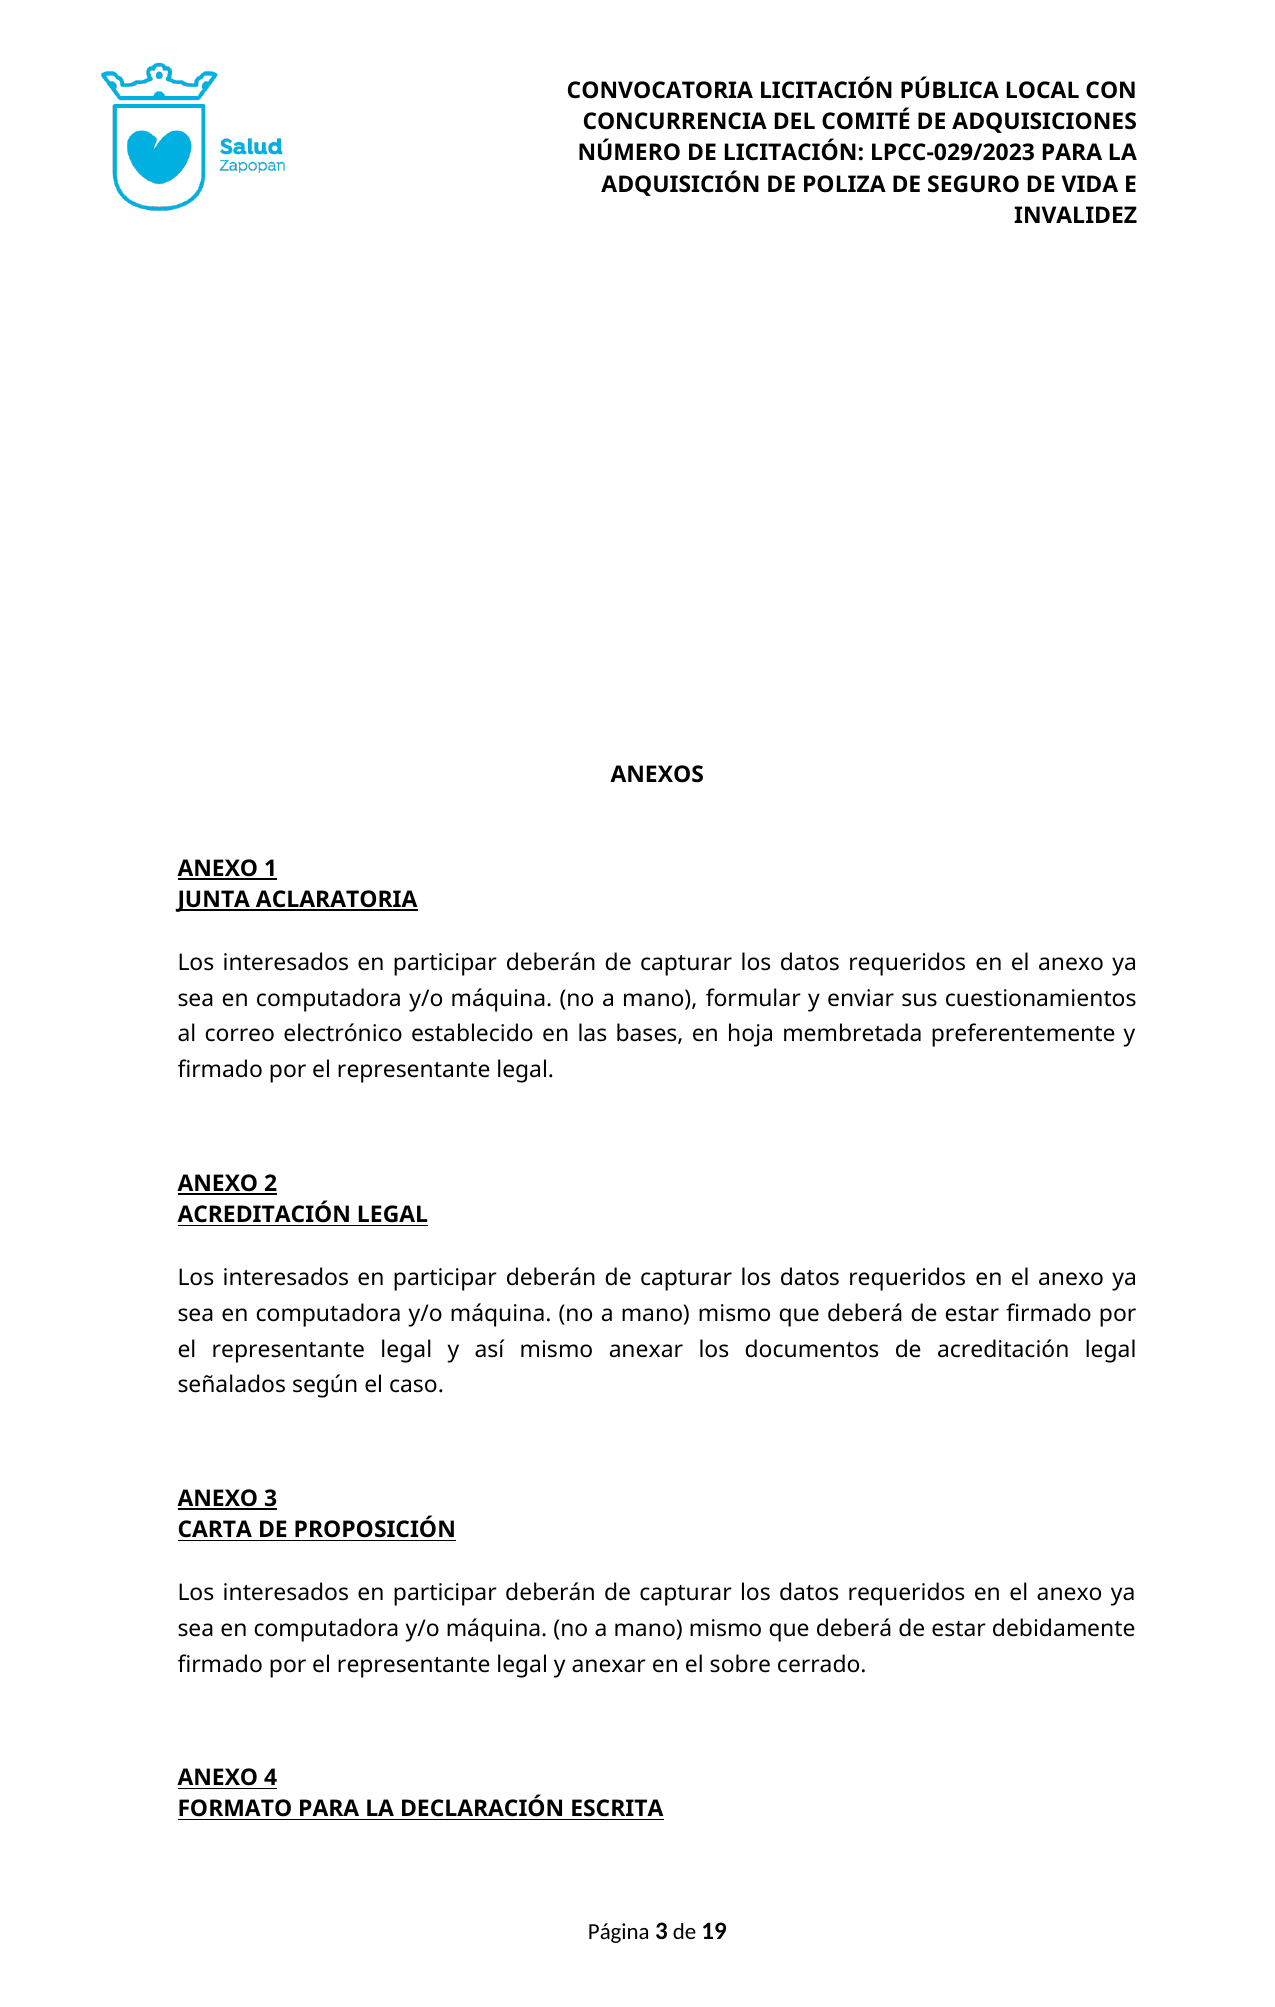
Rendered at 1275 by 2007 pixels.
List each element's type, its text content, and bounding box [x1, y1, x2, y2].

text Los interesados en participar deberán de capturar los datos requeridos en el anexo ya sea en computadora y/o máquina. (no a mano) mismo que deberá de estar debidamente firmado por el representante legal y anexar en el sobre cerrado. [177, 1576, 1137, 1679]
text ANEXOS [177, 758, 1137, 789]
text ANEXO 3 [177, 1482, 1137, 1513]
text ACREDITACIÓN LEGAL [177, 1198, 1137, 1229]
text ANEXO 4 [177, 1761, 1137, 1792]
picture [97, 63, 290, 220]
text CARTA DE PROPOSICIÓN [177, 1513, 1137, 1544]
text Los interesados en participar deberán de capturar los datos requeridos en el anexo ya sea en computadora y/o máquina. (no a mano), formular y enviar sus cuestionamientos al correo electrónico establecido en las bases, en hoja membretada preferentemente y firmado por el representante legal. [177, 946, 1137, 1084]
picture [108, 67, 211, 95]
text ANEXO 1 [177, 852, 1137, 883]
text JUNTA ACLARATORIA [177, 883, 1137, 914]
text FORMATO PARA LA DECLARACIÓN ESCRITA [177, 1792, 1137, 1824]
text ANEXO 2 [177, 1167, 1137, 1198]
text Los interesados en participar deberán de capturar los datos requeridos en el anexo ya sea en computadora y/o máquina. (no a mano) mismo que deberá de estar firmado por el representante legal y así mismo anexar los documentos de acreditación legal señalados según el caso. [177, 1261, 1137, 1400]
